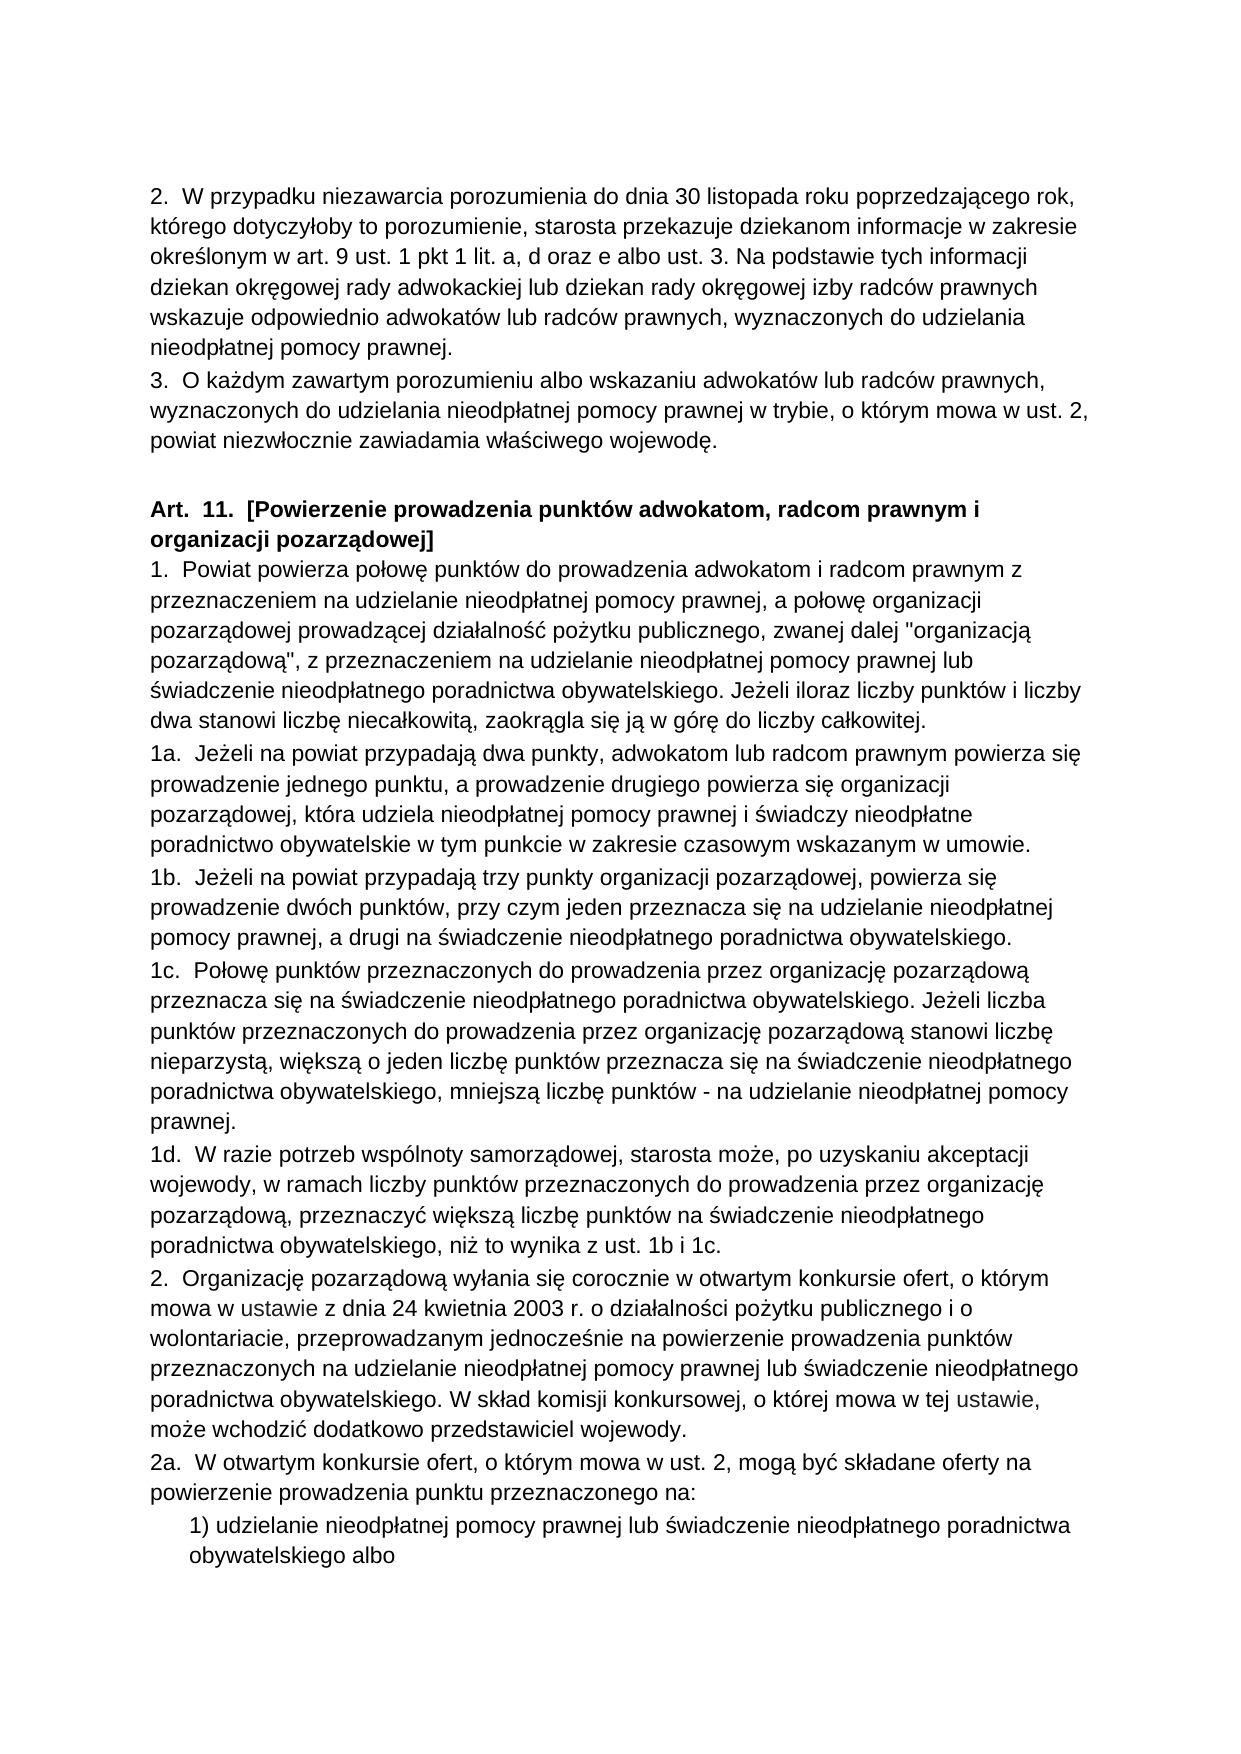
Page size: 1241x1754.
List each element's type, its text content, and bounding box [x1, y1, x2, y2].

text 1d. W razie potrzeb wspólnoty samorządowej, starosta może, po uzyskaniu akceptacji wojewody, w ramach liczby punktów przeznaczonych do prowadzenia przez organizację pozarządową, przeznaczyć większą liczbę punktów na świadczenie nieodpłatnego poradnictwa obywatelskiego, niż to wynika z ust. 1b i 1c. [150, 1141, 1090, 1258]
text 2. W przypadku niezawarcia porozumienia do dnia 30 listopada roku poprzedzającego rok, którego dotyczyłoby to porozumienie, starosta przekazuje dziekanom informacje w zakresie określonym w art. 9 ust. 1 pkt 1 lit. a, d oraz e albo ust. 3. Na podstawie tych informacji dziekan okręgowej rady adwokackiej lub dziekan rady okręgowej izby radców prawnych wskazuje odpowiednio adwokatów lub radców prawnych, wyznaczonych do udzielania nieodpłatnej pomocy prawnej. [150, 183, 1090, 360]
text 1b. Jeżeli na powiat przypadają trzy punkty organizacji pozarządowej, powierza się prowadzenie dwóch punktów, przy czym jeden przeznacza się na udzielanie nieodpłatnej pomocy prawnej, a drugi na świadczenie nieodpłatnego poradnictwa obywatelskiego. [150, 864, 1090, 951]
text 1) udzielanie nieodpłatnej pomocy prawnej lub świadczenie nieodpłatnego poradnictwa obywatelskiego albo [189, 1512, 1090, 1568]
text 2a. W otwartym konkursie ofert, o którym mowa w ust. 2, mogą być składane oferty na powierzenie prowadzenia punktu przeznaczonego na: [150, 1449, 1090, 1505]
text 1a. Jeżeli na powiat przypadają dwa punkty, adwokatom lub radcom prawnym powierza się prowadzenie jednego punktu, a prowadzenie drugiego powierza się organizacji pozarządowej, która udziela nieodpłatnej pomocy prawnej i świadczy nieodpłatne poradnictwo obywatelskie w tym punkcie w zakresie czasowym wskazanym w umowie. [150, 740, 1090, 857]
text Art. 11. [Powierzenie prowadzenia punktów adwokatom, radcom prawnym i organizacji pozarządowej] [150, 496, 1090, 553]
text 3. O każdym zawartym porozumieniu albo wskazaniu adwokatów lub radców prawnych, wyznaczonych do udzielania nieodpłatnej pomocy prawnej w trybie, o którym mowa w ust. 2, powiat niezwłocznie zawiadamia właściwego wojewodę. [150, 367, 1090, 454]
text 1c. Połowę punktów przeznaczonych do prowadzenia przez organizację pozarządową przeznacza się na świadczenie nieodpłatnego poradnictwa obywatelskiego. Jeżeli liczba punktów przeznaczonych do prowadzenia przez organizację pozarządową stanowi liczbę nieparzystą, większą o jeden liczbę punktów przeznacza się na świadczenie nieodpłatnego poradnictwa obywatelskiego, mniejszą liczbę punktów - na udzielanie nieodpłatnej pomocy prawnej. [150, 957, 1090, 1135]
text 1. Powiat powierza połowę punktów do prowadzenia adwokatom i radcom prawnym z przeznaczeniem na udzielanie nieodpłatnej pomocy prawnej, a połowę organizacji pozarządowej prowadzącej działalność pożytku publicznego, zwanej dalej "organizacją pozarządową", z przeznaczeniem na udzielanie nieodpłatnej pomocy prawnej lub świadczenie nieodpłatnego poradnictwa obywatelskiego. Jeżeli iloraz liczby punktów i liczby dwa stanowi liczbę niecałkowitą, zaokrągla się ją w górę do liczby całkowitej. [150, 556, 1090, 734]
text 2. Organizację pozarządową wyłania się corocznie w otwartym konkursie ofert, o którym mowa w ustawie z dnia 24 kwietnia 2003 r. o działalności pożytku publicznego i o wolontariacie, przeprowadzanym jednocześnie na powierzenie prowadzenia punktów przeznaczonych na udzielanie nieodpłatnej pomocy prawnej lub świadczenie nieodpłatnego poradnictwa obywatelskiego. W skład komisji konkursowej, o której mowa w tej ustawie, może wchodzić dodatkowo przedstawiciel wojewody. [150, 1265, 1090, 1442]
